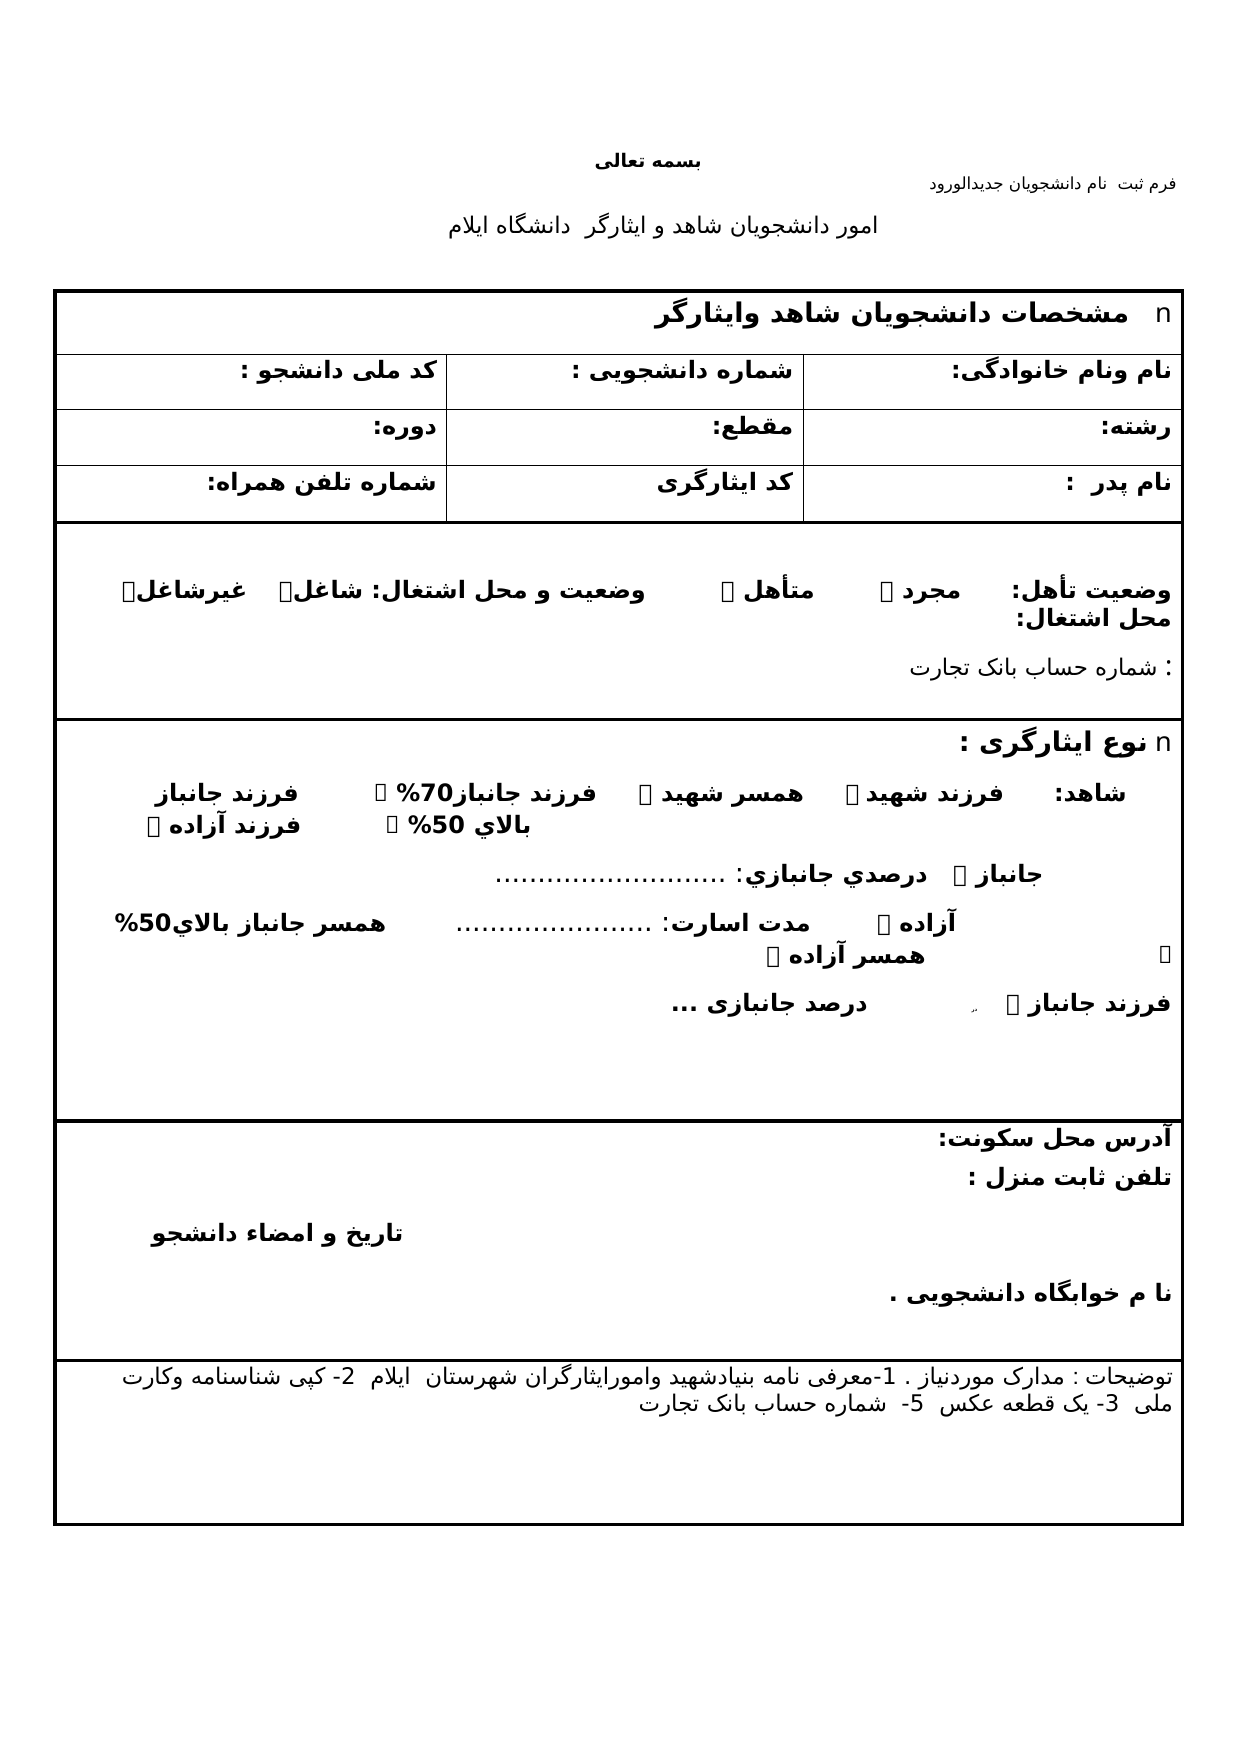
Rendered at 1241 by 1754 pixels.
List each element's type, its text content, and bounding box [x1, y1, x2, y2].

table_cell n نوع ایثارگری : شاهد: فرزند شهید  همسر شهید  فرزند جانباز70%  فرزند جانباز بالاي 50%  فرزند آزاده  جانباز  درصدي جانبازي: ........................... آزاده  مدت اسارت: ....................... همسر جانباز بالاي50%  همسر آزاده  فرزند جانباز  در درصد جانبازی ... [57, 721, 1181, 1119]
table_cell رشته: [804, 410, 1181, 465]
table_cell شماره دانشجویی : [447, 355, 803, 409]
table_cell کد ایثارگری [447, 466, 803, 521]
table_cell نام پدر : [804, 466, 1181, 521]
text امور دانشجویان شاهد و ایثارگر دانشگاه ایلام [150, 213, 1176, 239]
text فرم ثبت نام دانشجویان جدیدالورود [150, 173, 1176, 193]
table_cell مقطع: [447, 410, 803, 465]
table_header n مشخصات دانشجویان شاهد وایثارگر [57, 293, 1181, 354]
table_cell وضعیت تأهل: مجرد  متأهل  وضعیت و محل اشتغال: شاغل غیرشاغل محل اشتغال: شماره حساب بانک تجارت : [57, 524, 1181, 718]
table_cell دوره: [57, 410, 446, 465]
table_cell نام ونام خانوادگی: [804, 355, 1181, 409]
table_cell شماره تلفن همراه: [57, 466, 446, 521]
table_cell آدرس محل سکونت: تلفن ثابت منزل : تاریخ و امضاء دانشجو نا م خوابگاه دانشجویی . [57, 1123, 1181, 1358]
table_cell توضیحات : مدارک موردنیاز . 1-معرفی نامه بنیادشهید وامورایثارگران شهرستان ایلام 2- کپی شناسنامه وکارت ملی 3- یک قطعه عکس 5- شماره حساب بانک تجارت [57, 1362, 1181, 1523]
text بسمه تعالی [581, 150, 1176, 172]
table_cell کد ملی دانشجو : [57, 355, 446, 409]
